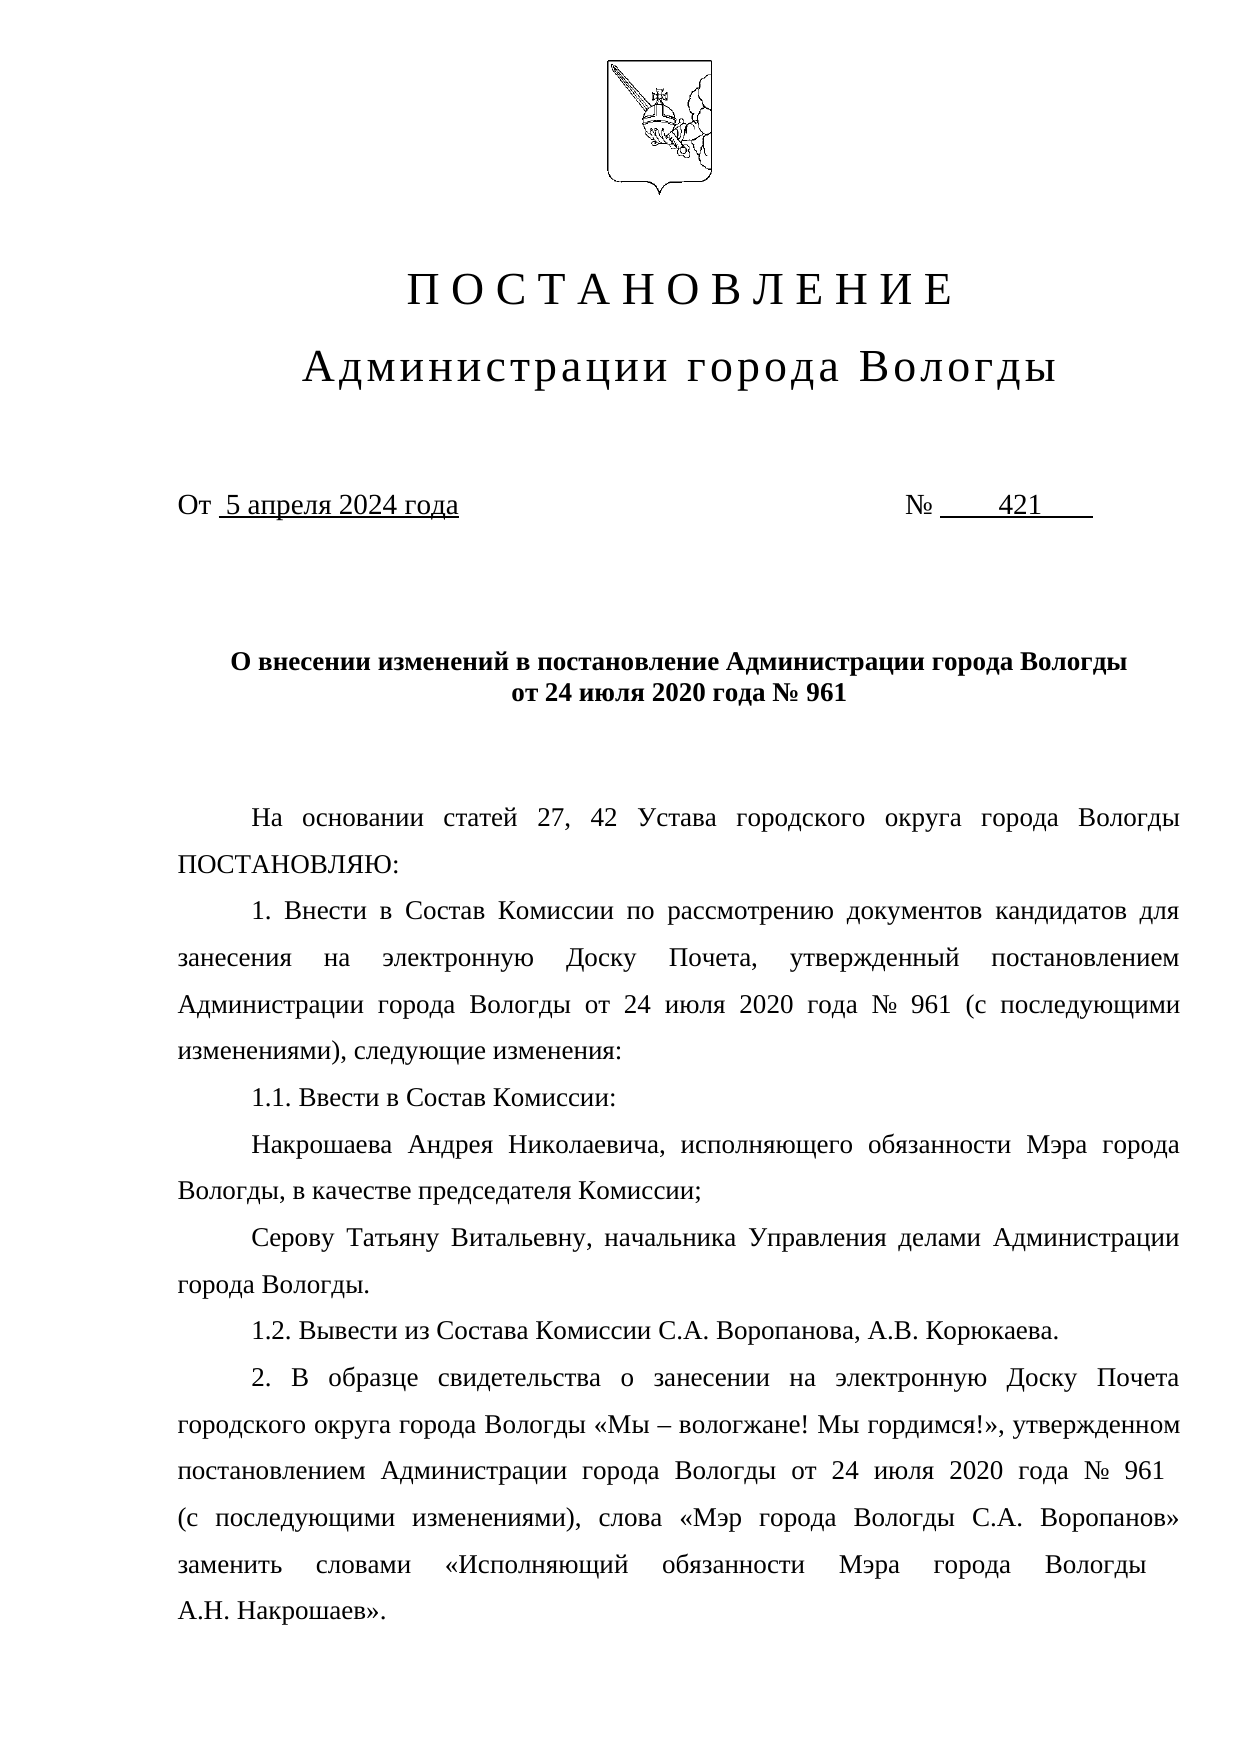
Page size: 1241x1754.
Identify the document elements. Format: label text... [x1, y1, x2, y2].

text Серову Татьяну Витальевну, начальника Управления делами Администрации города Вологды. [177, 1221, 1181, 1299]
text П О С Т А Н О В Л Е Н И Е [177, 262, 1181, 314]
text 1.1. Ввести в Состав Комиссии: [177, 1081, 1181, 1112]
text О внесении изменений в постановление Администрации города Вологды [177, 645, 1181, 676]
text Администрации города Вологды [177, 339, 1181, 391]
text от 24 июля 2020 года № 961 [177, 676, 1181, 708]
text 1. Внести в Состав Комиссии по рассмотрению документов кандидатов для занесения на электронную Доску Почета, утвержденный постановлением Администрации города Вологды от 24 июля 2020 года № 961 (с последующими изменениями), следующие изменения: [177, 894, 1181, 1066]
subtitle От 5 апреля 2024 года № 421 [177, 487, 1181, 521]
text Накрошаева Андрея Николаевича, исполняющего обязанности Мэра города Вологды, в качестве председателя Комиссии; [177, 1128, 1181, 1206]
text 1.2. Вывести из Состава Комиссии С.А. Воропанова, А.В. Корюкаева. [177, 1314, 1181, 1346]
picture [604, 57, 714, 195]
text 2. В образце свидетельства о занесении на электронную Доску Почета городского округа города Вологды «Мы – вологжане! Мы гордимся!», утвержденном постановлением Администрации города Вологды от 24 июля 2020 года № 961 (с последующими изменениями), слова «Мэр города Вологды С.А. Воропанов» заменить словами «Исполняющий обязанности Мэра города Вологды А.Н. Накрошаев». [177, 1361, 1181, 1626]
text На основании статей 27, 42 Устава городского округа города Вологды ПОСТАНОВЛЯЮ: [177, 801, 1181, 879]
